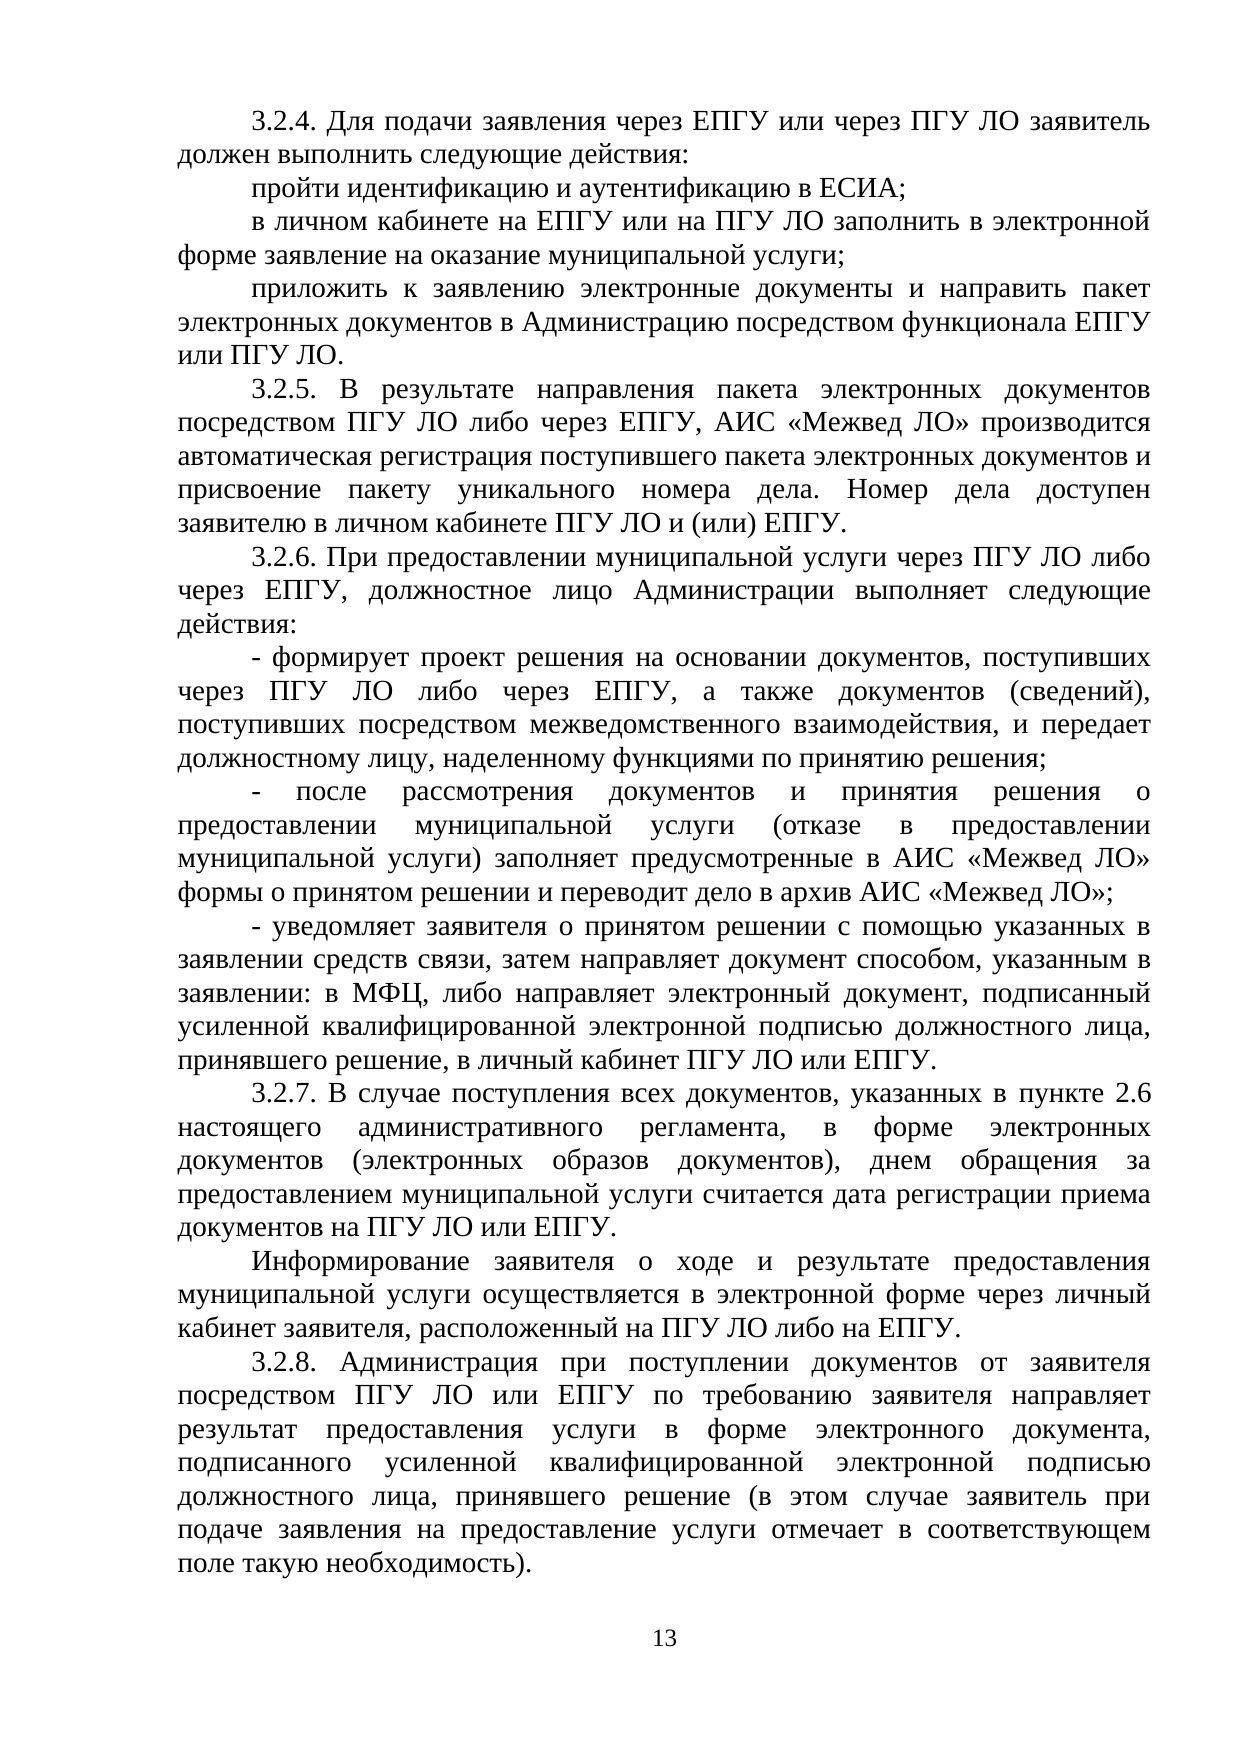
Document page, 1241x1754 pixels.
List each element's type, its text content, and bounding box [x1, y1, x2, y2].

text Информирование заявителя о ходе и результате предоставления муниципальной услуги осуществляется в электронной форме через личный кабинет заявителя, расположенный на ПГУ ЛО либо на ЕПГУ. [177, 1243, 1152, 1344]
text - после рассмотрения документов и принятия решения о предоставлении муниципальной услуги (отказе в предоставлении муниципальной услуги) заполняет предусмотренные в АИС «Межвед ЛО» формы о принятом решении и переводит дело в архив АИС «Межвед ЛО»; [177, 773, 1152, 908]
text 3.2.8. Администрация при поступлении документов от заявителя посредством ПГУ ЛО или ЕПГУ по требованию заявителя направляет результат предоставления услуги в форме электронного документа, подписанного усиленной квалифицированной электронной подписью должностного лица, принявшего решение (в этом случае заявитель при подаче заявления на предоставление услуги отмечает в соответствующем поле такую необходимость). [177, 1344, 1152, 1578]
text 3.2.4. Для подачи заявления через ЕПГУ или через ПГУ ЛО заявитель должен выполнить следующие действия: [177, 103, 1152, 170]
text в личном кабинете на ЕПГУ или на ПГУ ЛО заполнить в электронной форме заявление на оказание муниципальной услуги; [177, 203, 1152, 270]
text 3.2.5. В результате направления пакета электронных документов посредством ПГУ ЛО либо через ЕПГУ, АИС «Межвед ЛО» производится автоматическая регистрация поступившего пакета электронных документов и присвоение пакету уникального номера дела. Номер дела доступен заявителю в личном кабинете ПГУ ЛО и (или) ЕПГУ. [177, 371, 1152, 539]
text - уведомляет заявителя о принятом решении с помощью указанных в заявлении средств связи, затем направляет документ способом, указанным в заявлении: в МФЦ, либо направляет электронный документ, подписанный усиленной квалифицированной электронной подписью должностного лица, принявшего решение, в личный кабинет ПГУ ЛО или ЕПГУ. [177, 908, 1152, 1075]
text 3.2.7. В случае поступления всех документов, указанных в пункте 2.6 настоящего административного регламента, в форме электронных документов (электронных образов документов), днем обращения за предоставлением муниципальной услуги считается дата регистрации приема документов на ПГУ ЛО или ЕПГУ. [177, 1075, 1152, 1243]
text 3.2.6. При предоставлении муниципальной услуги через ПГУ ЛО либо через ЕПГУ, должностное лицо Администрации выполняет следующие действия: [177, 539, 1152, 639]
text пройти идентификацию и аутентификацию в ЕСИА; [177, 170, 1152, 203]
text - формирует проект решения на основании документов, поступивших через ПГУ ЛО либо через ЕПГУ, а также документов (сведений), поступивших посредством межведомственного взаимодействия, и передает должностному лицу, наделенному функциями по принятию решения; [177, 639, 1152, 773]
text приложить к заявлению электронные документы и направить пакет электронных документов в Администрацию посредством функционала ЕПГУ или ПГУ ЛО. [177, 270, 1152, 371]
